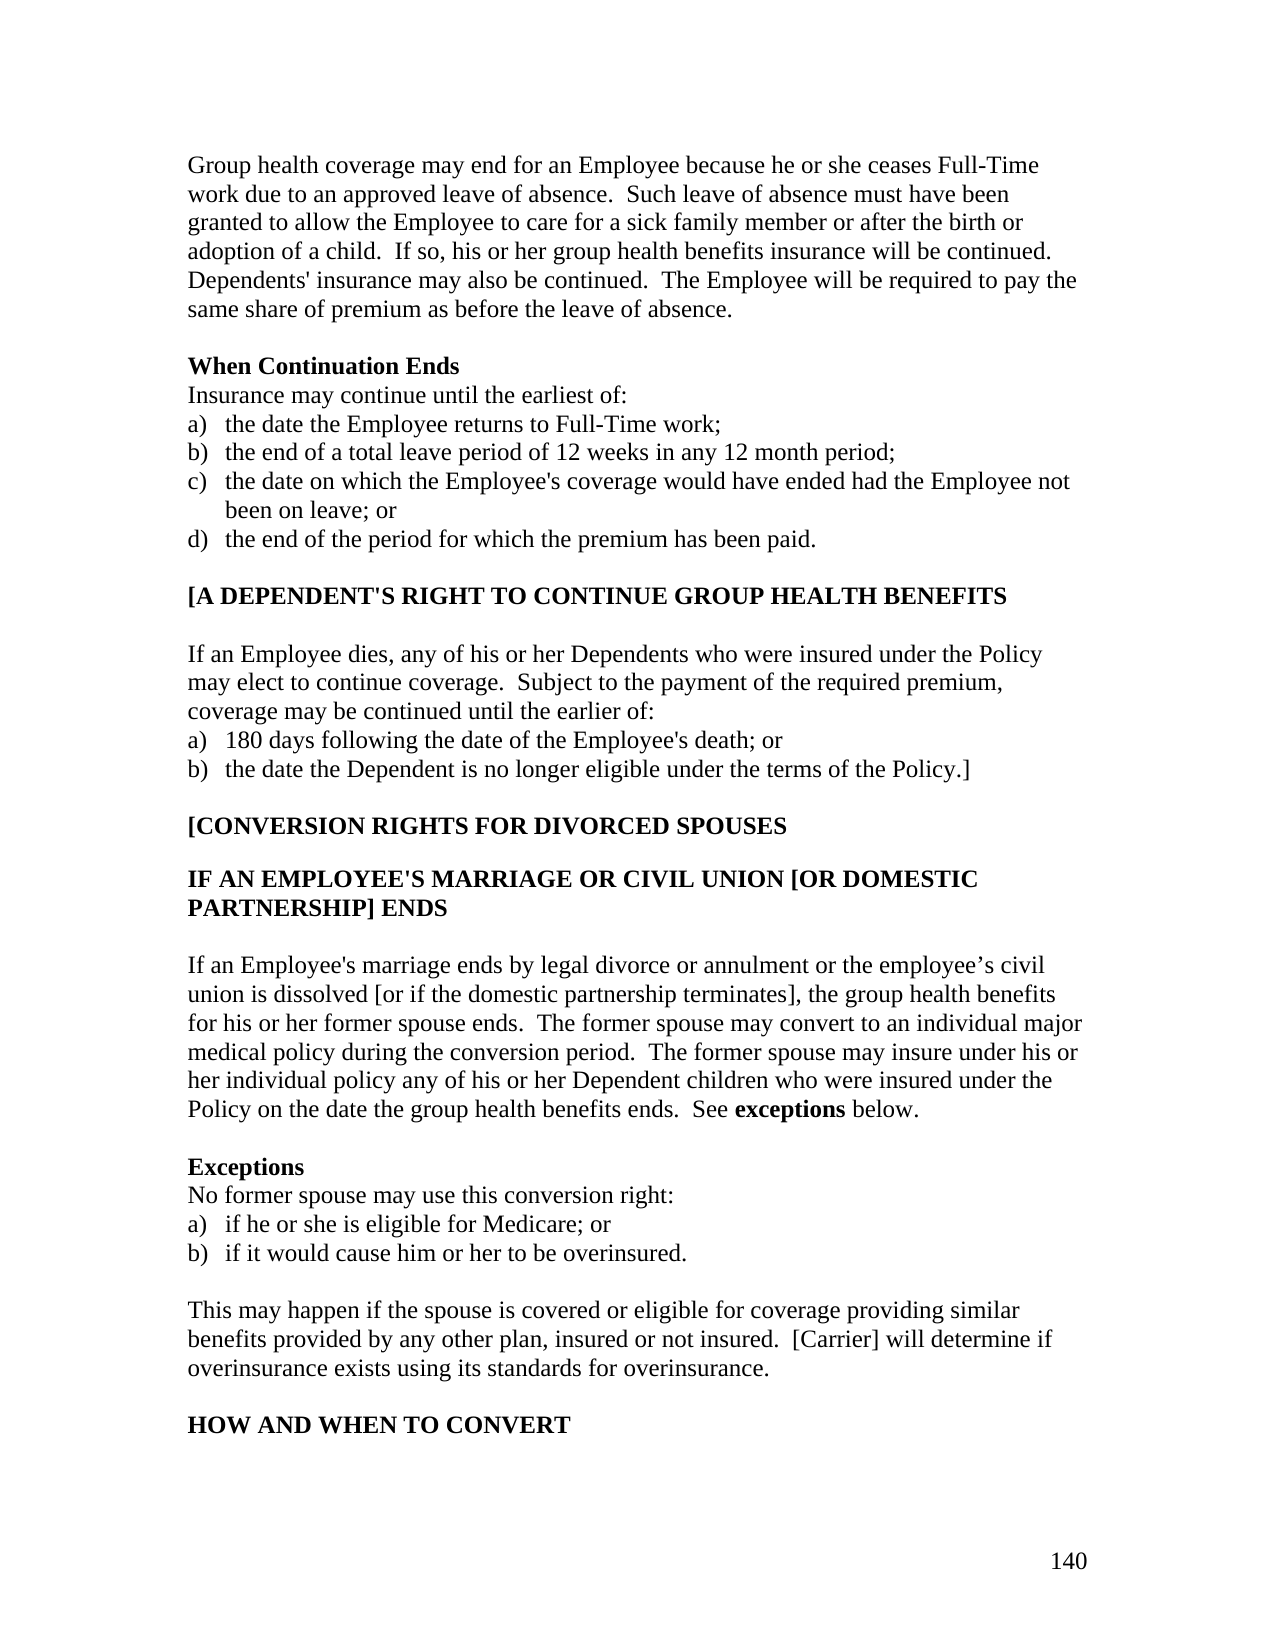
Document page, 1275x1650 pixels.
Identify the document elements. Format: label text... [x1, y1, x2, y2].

text Exceptions [187, 1152, 1087, 1180]
text If an Employee dies, any of his or her Dependents who were insured under the Policy may elect to continue coverage. Subject to the payment of the required premium, coverage may be continued until the earlier of: [187, 639, 1087, 725]
text No former spouse may use this conversion right: [187, 1180, 1087, 1209]
text Group health coverage may end for an Employee because he or she ceases Full-Time work due to an approved leave of absence. Such leave of absence must have been granted to allow the Employee to care for a sick family member or after the birth or adoption of a child. If so, his or her group health benefits insurance will be continued. Dependents' insurance may also be continued. The Employee will be required to pay the same share of premium as before the leave of absence. [187, 150, 1087, 322]
list the end of the period for which the premium has been paid. [187, 524, 1087, 552]
text When Continuation Ends [187, 351, 1087, 380]
text If an Employee's marriage ends by legal divorce or annulment or the employee’s civil union is dissolved [or if the domestic partnership terminates], the group health benefits for his or her former spouse ends. The former spouse may convert to an individual major medical policy during the conversion period. The former spouse may insure under his or her individual policy any of his or her Dependent children who were insured under the Policy on the date the group health benefits ends. See exceptions below. [187, 950, 1087, 1123]
text This may happen if the spouse is covered or eligible for coverage providing similar benefits provided by any other plan, insured or not insured. [Carrier] will determine if overinsurance exists using its standards for overinsurance. [187, 1295, 1087, 1382]
list the date the Employee returns to Full-Time work; [187, 409, 1087, 437]
text [A DEPENDENT'S RIGHT TO CONTINUE GROUP HEALTH BENEFITS [187, 581, 1087, 610]
text Insurance may continue until the earliest of: [187, 380, 1087, 409]
list the date on which the Employee's coverage would have ended had the Employee not been on leave; or [187, 466, 1087, 524]
text IF AN EMPLOYEE'S MARRIAGE OR CIVIL [OR DOMESTIC PARTNERSHIP] ENDS [187, 864, 1087, 922]
list if he or she is eligible for Medicare; or [187, 1209, 1087, 1238]
list 180 days following the date of the Employee's death; or [187, 725, 1087, 754]
list the end of a total leave period of 12 weeks in any 12 month period; [187, 437, 1087, 466]
list if it would cause him or her to be overinsured. [187, 1238, 1087, 1267]
text [CONVERSION RIGHTS FOR DIVORCED SPOUSES [187, 811, 1087, 840]
list the date the Dependent is no longer eligible under the terms of the Policy.] [187, 754, 1087, 782]
text HOW AND WHEN TO CONVERT [187, 1410, 1087, 1439]
